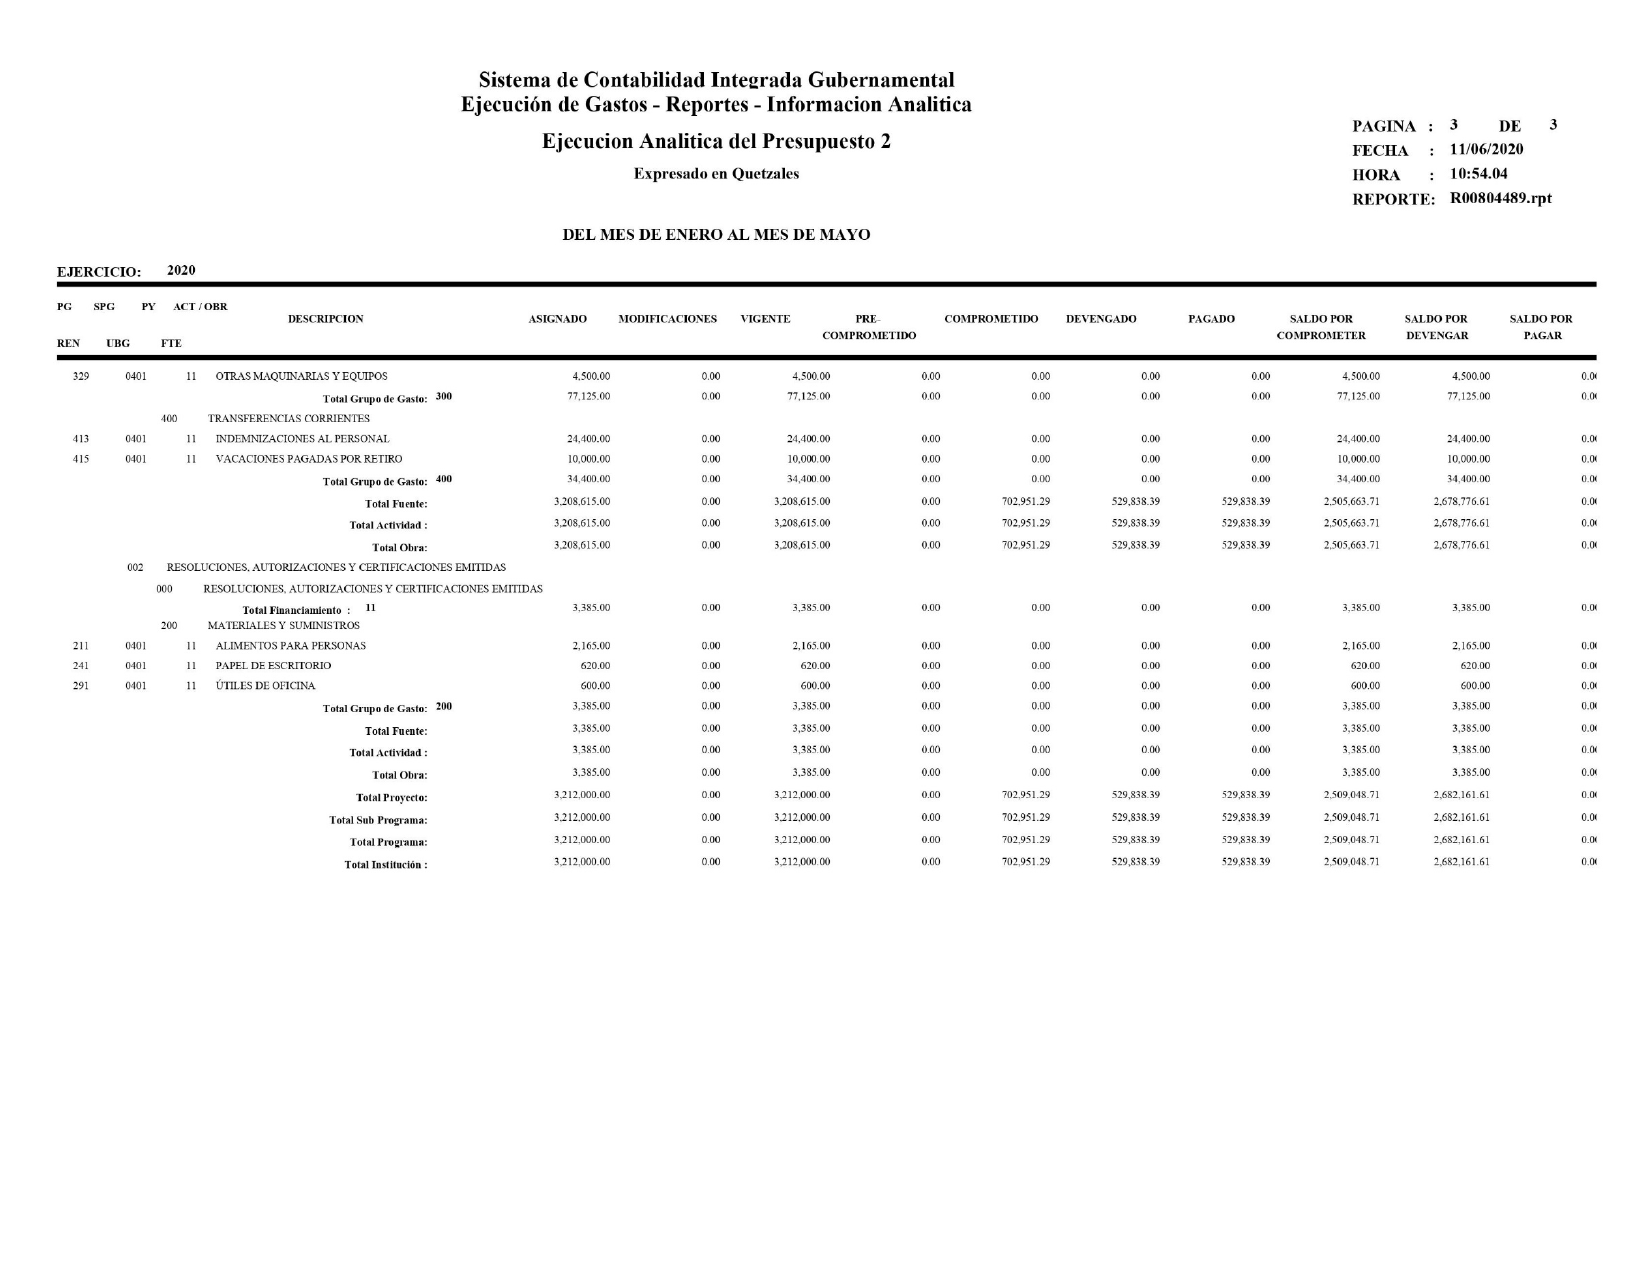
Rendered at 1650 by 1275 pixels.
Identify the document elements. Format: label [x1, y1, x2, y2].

picture [20, 15, 1633, 957]
